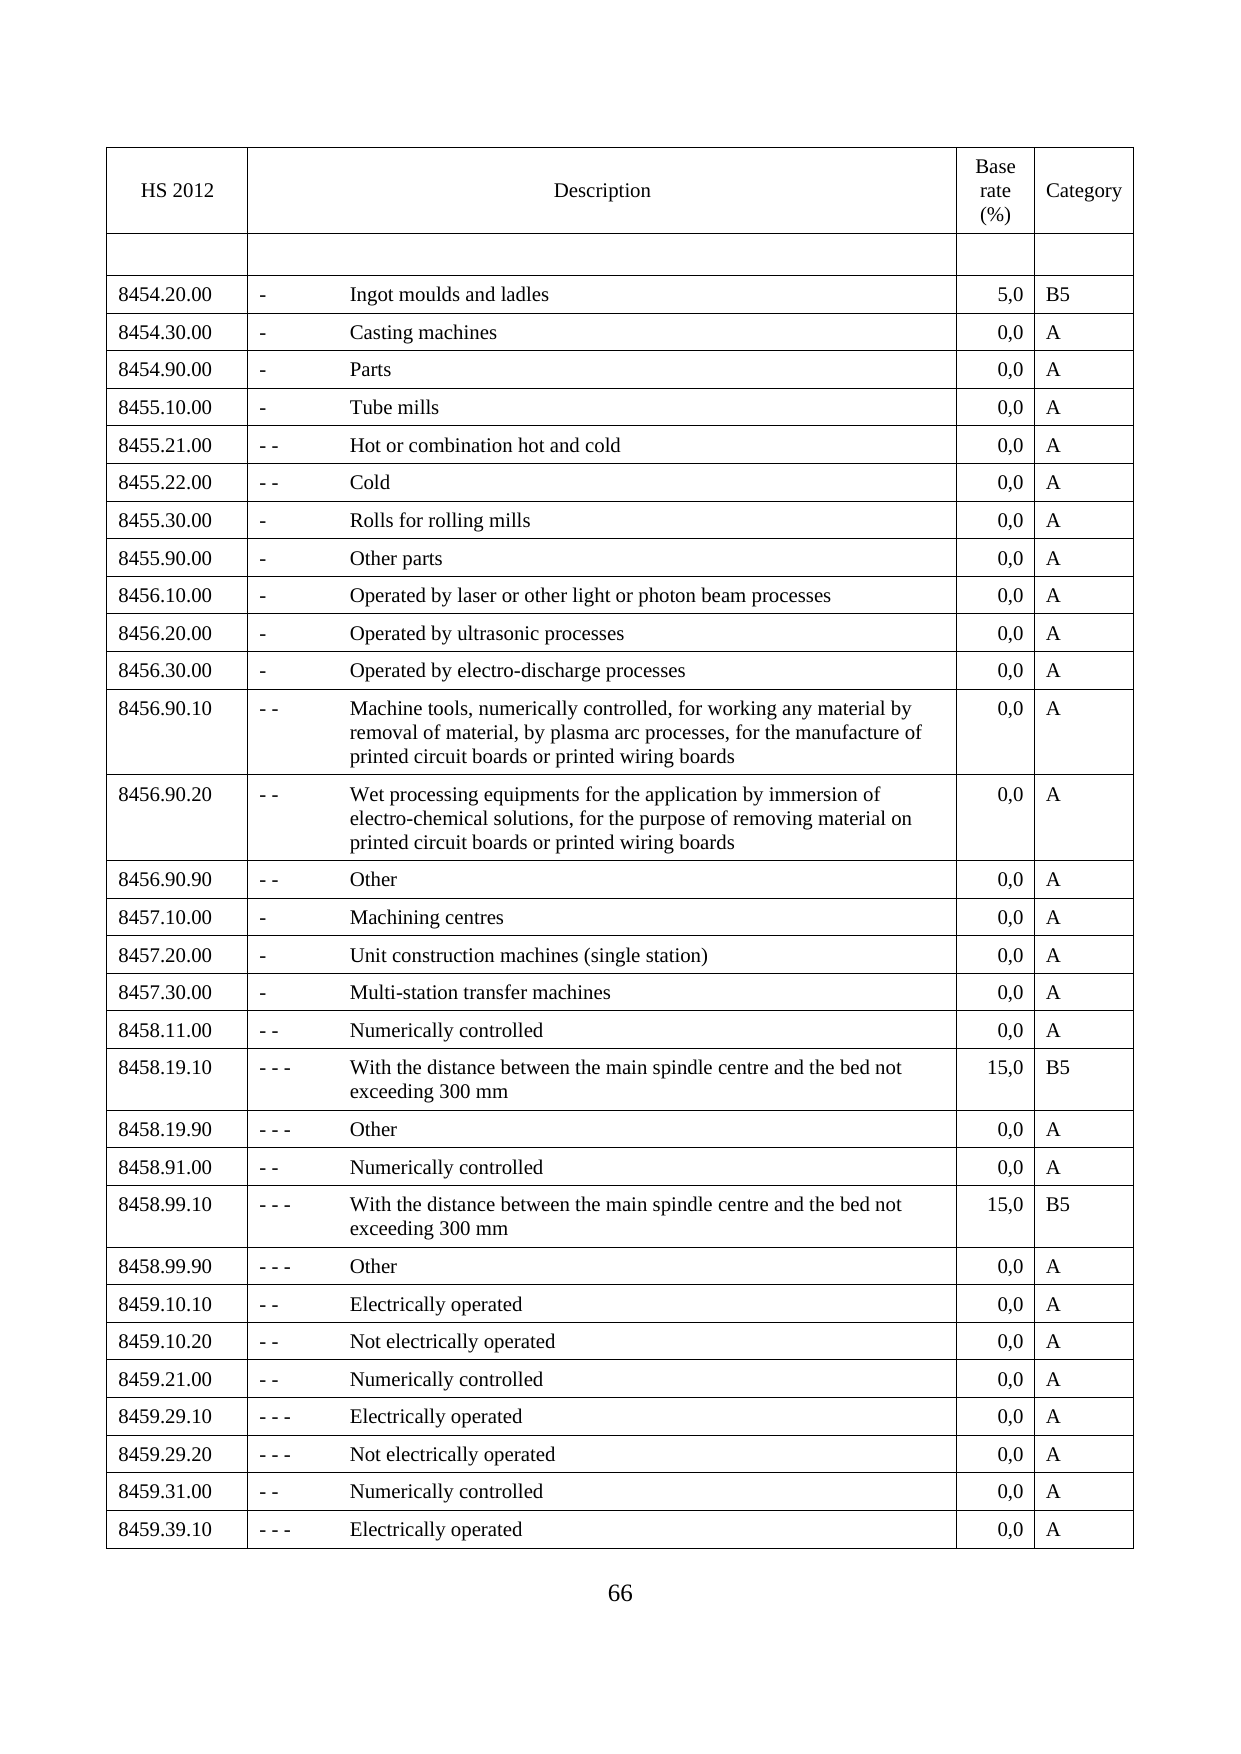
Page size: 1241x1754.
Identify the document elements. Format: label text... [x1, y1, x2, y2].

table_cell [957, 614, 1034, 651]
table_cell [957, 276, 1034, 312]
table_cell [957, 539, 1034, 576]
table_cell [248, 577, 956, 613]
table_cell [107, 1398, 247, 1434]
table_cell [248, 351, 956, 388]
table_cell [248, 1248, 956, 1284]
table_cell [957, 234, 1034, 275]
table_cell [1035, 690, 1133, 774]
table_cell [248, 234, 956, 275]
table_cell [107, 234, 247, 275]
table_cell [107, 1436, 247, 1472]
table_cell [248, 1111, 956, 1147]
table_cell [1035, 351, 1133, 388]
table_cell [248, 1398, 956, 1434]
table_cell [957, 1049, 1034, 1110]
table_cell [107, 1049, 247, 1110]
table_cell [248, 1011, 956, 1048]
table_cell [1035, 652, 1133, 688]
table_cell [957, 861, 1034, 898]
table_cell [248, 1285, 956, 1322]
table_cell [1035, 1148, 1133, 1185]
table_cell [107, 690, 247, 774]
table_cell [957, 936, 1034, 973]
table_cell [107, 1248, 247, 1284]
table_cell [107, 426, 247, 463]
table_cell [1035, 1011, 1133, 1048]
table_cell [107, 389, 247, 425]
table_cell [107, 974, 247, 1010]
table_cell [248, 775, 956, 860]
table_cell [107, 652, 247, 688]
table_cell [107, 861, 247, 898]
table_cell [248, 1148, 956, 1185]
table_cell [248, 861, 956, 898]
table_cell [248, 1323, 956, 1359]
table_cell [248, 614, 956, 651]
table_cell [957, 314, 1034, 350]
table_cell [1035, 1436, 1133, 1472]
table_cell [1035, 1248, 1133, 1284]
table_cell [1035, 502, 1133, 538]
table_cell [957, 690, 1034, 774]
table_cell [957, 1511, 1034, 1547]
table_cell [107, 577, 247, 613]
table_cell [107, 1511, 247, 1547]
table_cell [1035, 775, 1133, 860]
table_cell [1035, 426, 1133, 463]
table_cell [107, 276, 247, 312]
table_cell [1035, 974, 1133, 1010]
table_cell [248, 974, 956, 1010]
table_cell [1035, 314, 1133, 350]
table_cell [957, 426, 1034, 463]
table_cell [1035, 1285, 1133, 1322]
table_header HS 2012 [107, 148, 247, 233]
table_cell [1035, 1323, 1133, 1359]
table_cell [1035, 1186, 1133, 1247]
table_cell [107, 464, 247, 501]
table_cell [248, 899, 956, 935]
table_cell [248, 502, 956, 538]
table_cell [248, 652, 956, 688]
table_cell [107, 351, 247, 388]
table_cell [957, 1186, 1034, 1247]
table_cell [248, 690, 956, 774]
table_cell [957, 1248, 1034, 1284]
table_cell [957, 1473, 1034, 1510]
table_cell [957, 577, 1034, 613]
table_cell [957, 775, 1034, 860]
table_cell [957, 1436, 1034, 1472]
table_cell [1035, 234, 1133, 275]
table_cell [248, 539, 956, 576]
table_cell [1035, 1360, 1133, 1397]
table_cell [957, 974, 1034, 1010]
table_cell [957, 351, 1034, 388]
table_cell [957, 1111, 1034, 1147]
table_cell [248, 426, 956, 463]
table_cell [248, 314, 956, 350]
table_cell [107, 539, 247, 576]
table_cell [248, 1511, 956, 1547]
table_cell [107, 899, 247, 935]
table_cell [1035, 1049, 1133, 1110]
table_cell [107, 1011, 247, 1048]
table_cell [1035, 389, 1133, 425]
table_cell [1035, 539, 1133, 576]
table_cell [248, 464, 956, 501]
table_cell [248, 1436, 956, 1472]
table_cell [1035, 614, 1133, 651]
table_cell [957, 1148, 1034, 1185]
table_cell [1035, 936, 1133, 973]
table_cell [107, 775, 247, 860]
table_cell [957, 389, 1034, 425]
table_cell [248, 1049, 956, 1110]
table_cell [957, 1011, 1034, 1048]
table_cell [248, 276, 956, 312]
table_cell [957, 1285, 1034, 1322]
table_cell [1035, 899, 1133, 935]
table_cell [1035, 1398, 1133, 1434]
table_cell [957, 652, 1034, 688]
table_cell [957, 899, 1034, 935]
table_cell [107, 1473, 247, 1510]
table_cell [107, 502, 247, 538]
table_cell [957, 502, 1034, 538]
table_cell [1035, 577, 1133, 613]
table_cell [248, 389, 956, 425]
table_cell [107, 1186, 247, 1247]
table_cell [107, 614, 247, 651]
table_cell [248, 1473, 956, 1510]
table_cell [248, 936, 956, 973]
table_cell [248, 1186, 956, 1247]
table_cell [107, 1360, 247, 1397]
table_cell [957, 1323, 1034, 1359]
table_header Base rate (%) [957, 148, 1034, 233]
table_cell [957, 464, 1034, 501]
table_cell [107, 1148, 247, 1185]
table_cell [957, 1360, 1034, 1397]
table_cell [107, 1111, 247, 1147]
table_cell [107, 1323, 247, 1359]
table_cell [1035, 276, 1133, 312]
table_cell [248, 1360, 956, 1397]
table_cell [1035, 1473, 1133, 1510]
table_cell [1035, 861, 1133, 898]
table_header Category [1035, 148, 1133, 233]
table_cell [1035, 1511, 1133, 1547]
table_header Description [248, 148, 956, 233]
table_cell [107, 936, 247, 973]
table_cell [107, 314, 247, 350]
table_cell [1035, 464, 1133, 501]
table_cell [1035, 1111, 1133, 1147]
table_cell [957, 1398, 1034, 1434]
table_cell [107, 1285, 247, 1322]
